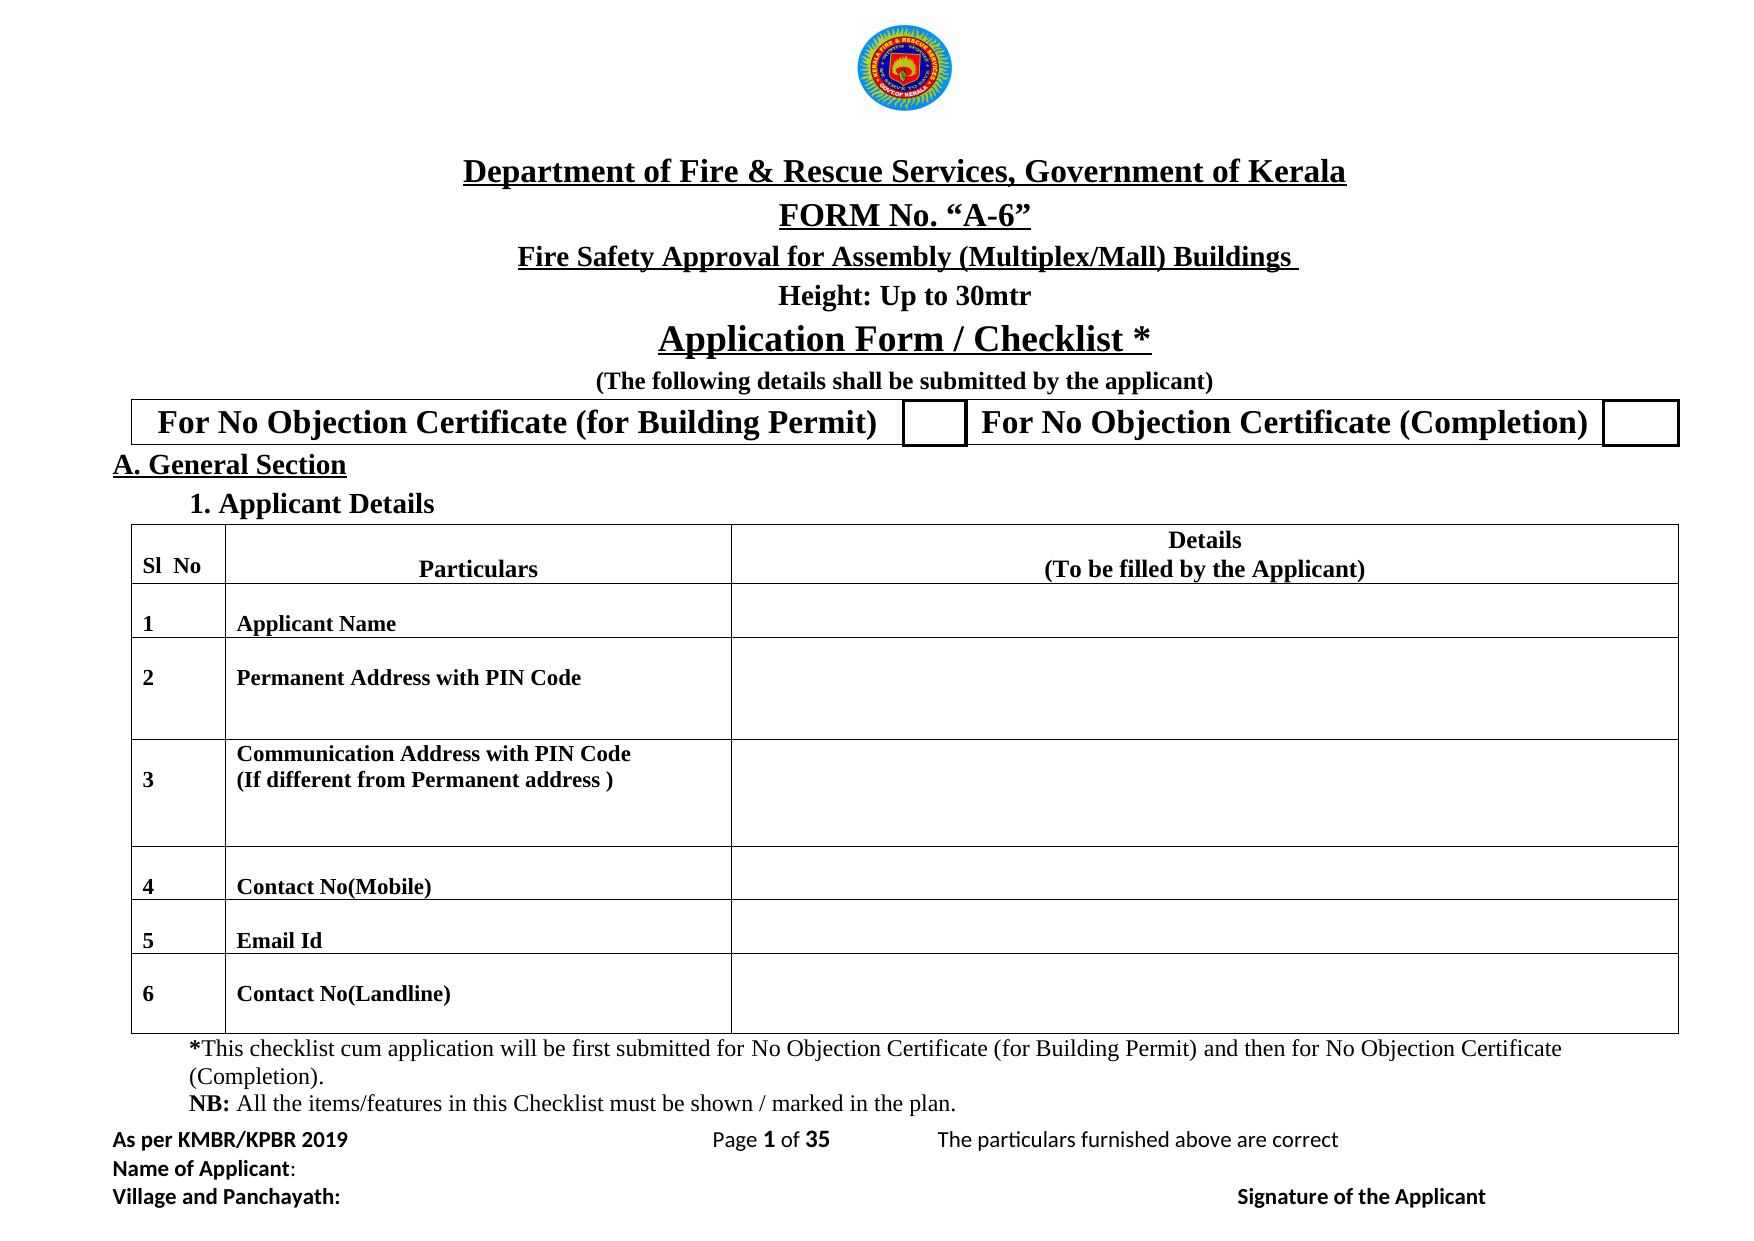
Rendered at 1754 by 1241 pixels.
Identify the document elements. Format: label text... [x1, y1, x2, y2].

table_cell [732, 847, 1678, 899]
table_header For No Objection Certificate (for Building Permit) [132, 400, 902, 444]
text Fire Safety Approval for Assembly (Multiplex/Mall) Buildings [112, 239, 1697, 273]
list 1. Applicant Details [189, 486, 1697, 519]
text FORM No. “A-6” [112, 195, 1697, 233]
text Height: Up to 30mtr [112, 278, 1697, 311]
table_header Sl No [132, 525, 225, 583]
table_cell 1 [132, 584, 225, 637]
table_cell [732, 954, 1678, 1033]
table_cell Contact No(Mobile) [226, 847, 731, 899]
table_header Details (To be filled by the Applicant) [732, 525, 1678, 583]
text A. General Section [112, 447, 1697, 481]
table_cell Contact No(Landline) [226, 954, 731, 1033]
table_cell Applicant Name [226, 584, 731, 637]
table_cell Permanent Address with PIN Code [226, 638, 731, 739]
table_header For No Objection Certificate (Completion) [968, 400, 1602, 444]
table_cell 6 [132, 954, 225, 1033]
table_cell Communication Address with PIN Code (If different from Permanent address ) [226, 740, 731, 846]
table_cell [732, 638, 1678, 739]
table_cell 3 [132, 740, 225, 846]
text (The following details shall be submitted by the applicant) [112, 366, 1697, 394]
text Department of Fire & Rescue Services, Government of Kerala [112, 151, 1697, 189]
table_header [905, 402, 964, 444]
table_cell Email Id [226, 900, 731, 953]
table_cell 5 [132, 900, 225, 953]
table_cell [732, 584, 1678, 637]
table_header Particulars [226, 525, 731, 583]
table_cell [732, 900, 1678, 953]
picture [853, 18, 957, 123]
table_cell [732, 740, 1678, 846]
table_cell 2 [132, 638, 225, 739]
list NB: All the items/features in this Checklist must be shown / marked in the plan. [189, 1089, 1697, 1117]
list *This checklist cum application will be first submitted for No Objection Certificate (for Building Permit) and then for No Objection Certificate (Completion). [189, 1034, 1697, 1089]
table_header [1605, 402, 1677, 444]
table_cell 4 [132, 847, 225, 899]
text Application Form / Checklist * [112, 316, 1697, 359]
